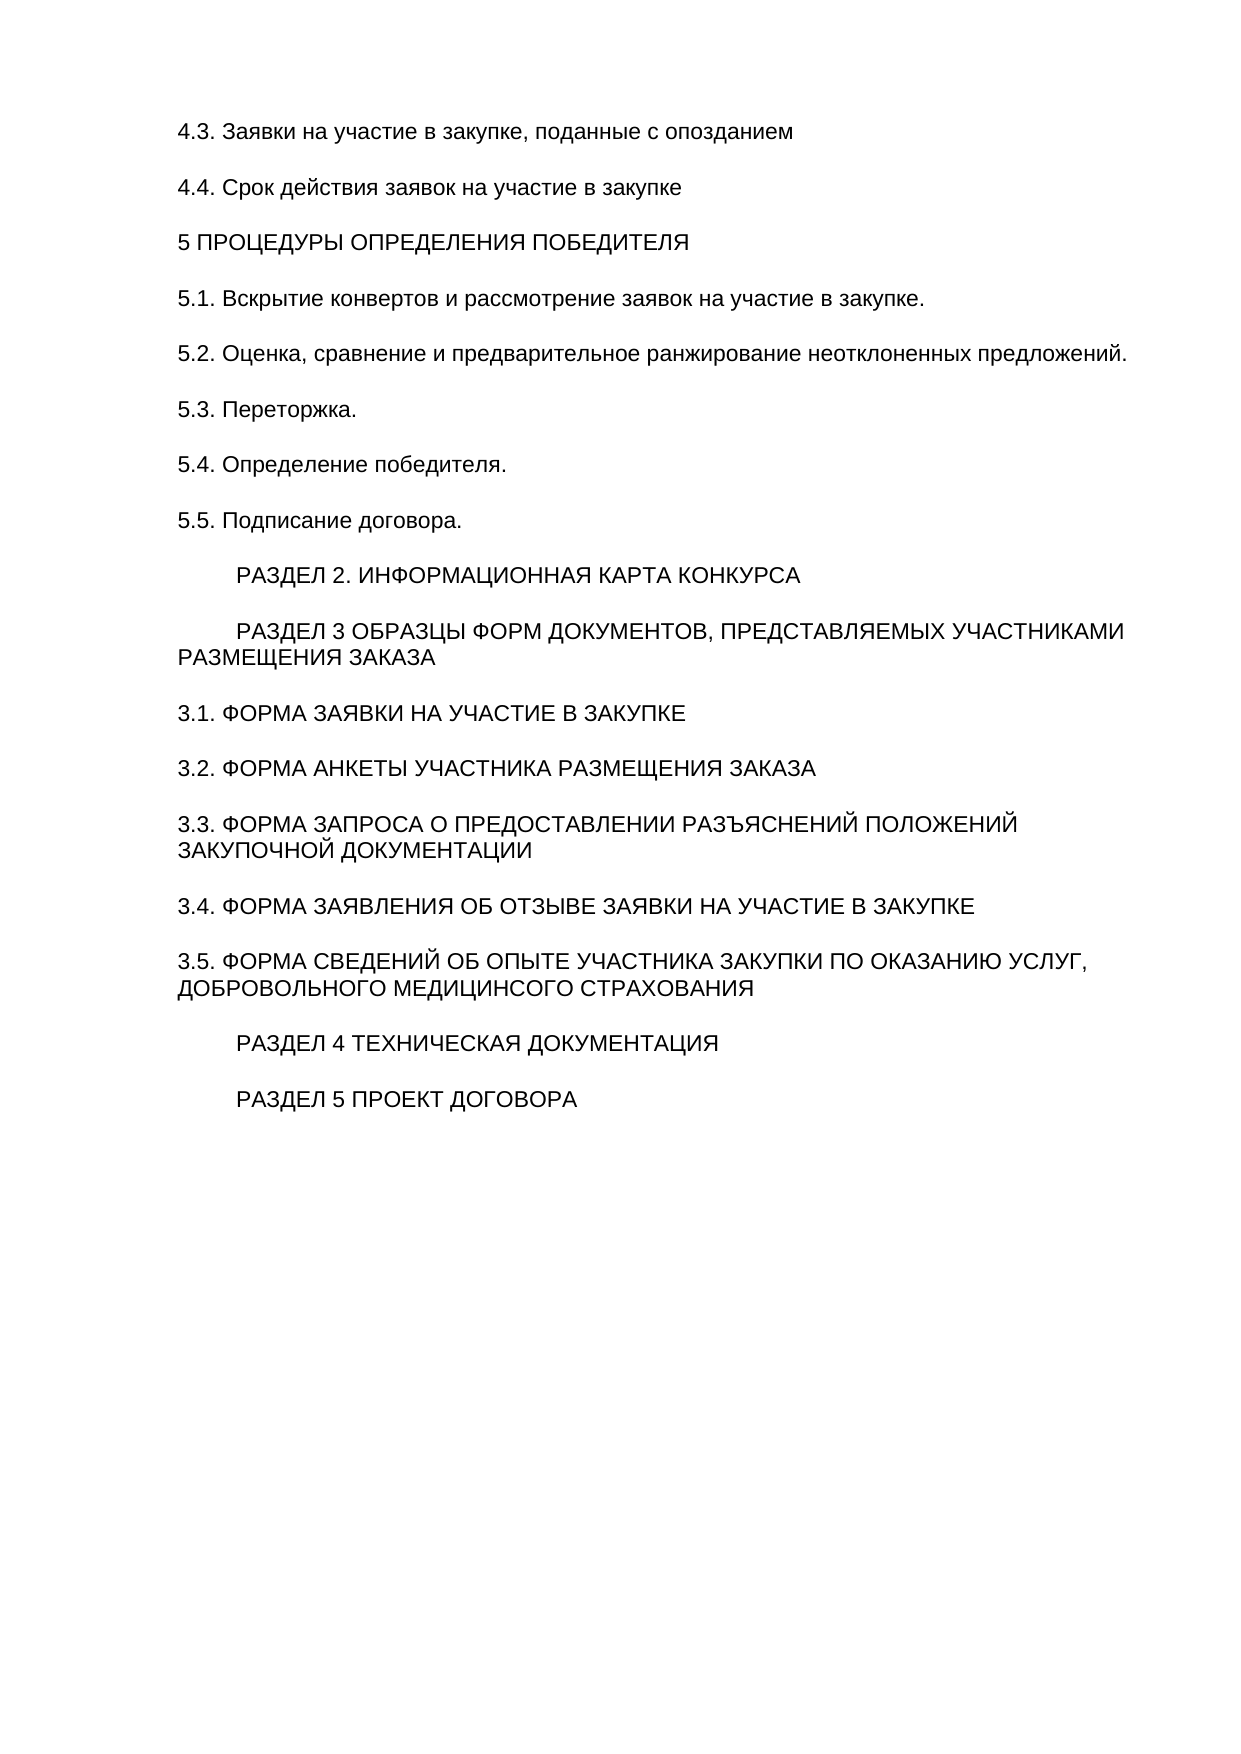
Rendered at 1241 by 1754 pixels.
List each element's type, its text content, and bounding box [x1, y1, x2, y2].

text 3.5. ФОРМА СВЕДЕНИЙ ОБ ОПЫТЕ УЧАСТНИКА ЗАКУПКИ ПО ОКАЗАНИЮ УСЛУГ, ДОБРОВОЛЬНОГО МЕДИЦИНСОГО СТРАХОВАНИЯ [177, 948, 1152, 1001]
text 5 ПРОЦЕДУРЫ ОПРЕДЕЛЕНИЯ ПОБЕДИТЕЛЯ [177, 229, 1152, 256]
text 4.3. Заявки на участие в закупке, поданные с опозданием [177, 118, 1152, 144]
text 5.3. Переторжка. [177, 396, 1152, 422]
text 5.5. Подписание договора. [177, 507, 1152, 533]
text РАЗДЕЛ 5 ПРОЕКТ ДОГОВОРА [177, 1086, 1152, 1112]
text 5.2. Оценка, сравнение и предварительное ранжирование неотклоненных предложений. [177, 340, 1152, 367]
text 3.4. ФОРМА ЗАЯВЛЕНИЯ ОБ ОТЗЫВЕ ЗАЯВКИ НА УЧАСТИЕ В ЗАКУПКЕ [177, 893, 1152, 919]
text 4.4. Срок действия заявок на участие в закупке [177, 174, 1152, 200]
text 5.4. Определение победителя. [177, 451, 1152, 478]
text 5.1. Вскрытие конвертов и рассмотрение заявок на участие в закупке. [177, 285, 1152, 311]
text РАЗДЕЛ 4 ТЕХНИЧЕСКАЯ ДОКУМЕНТАЦИЯ [177, 1030, 1152, 1056]
text 3.3. ФОРМА ЗАПРОСА О ПРЕДОСТАВЛЕНИИ РАЗЪЯСНЕНИЙ ПОЛОЖЕНИЙ ЗАКУПОЧНОЙ ДОКУМЕНТАЦИИ [177, 811, 1152, 863]
text 3.1. ФОРМА ЗАЯВКИ НА УЧАСТИЕ В ЗАКУПКЕ [177, 700, 1152, 726]
text 3.2. ФОРМА АНКЕТЫ УЧАСТНИКА РАЗМЕЩЕНИЯ ЗАКАЗА [177, 755, 1152, 782]
text РАЗДЕЛ 2. ИНФОРМАЦИОННАЯ КАРТА КОНКУРСА [177, 562, 1152, 589]
text РАЗДЕЛ 3 ОБРАЗЦЫ ФОРМ ДОКУМЕНТОВ, ПРЕДСТАВЛЯЕМЫХ УЧАСТНИКАМИ РАЗМЕЩЕНИЯ ЗАКАЗА [177, 618, 1152, 671]
